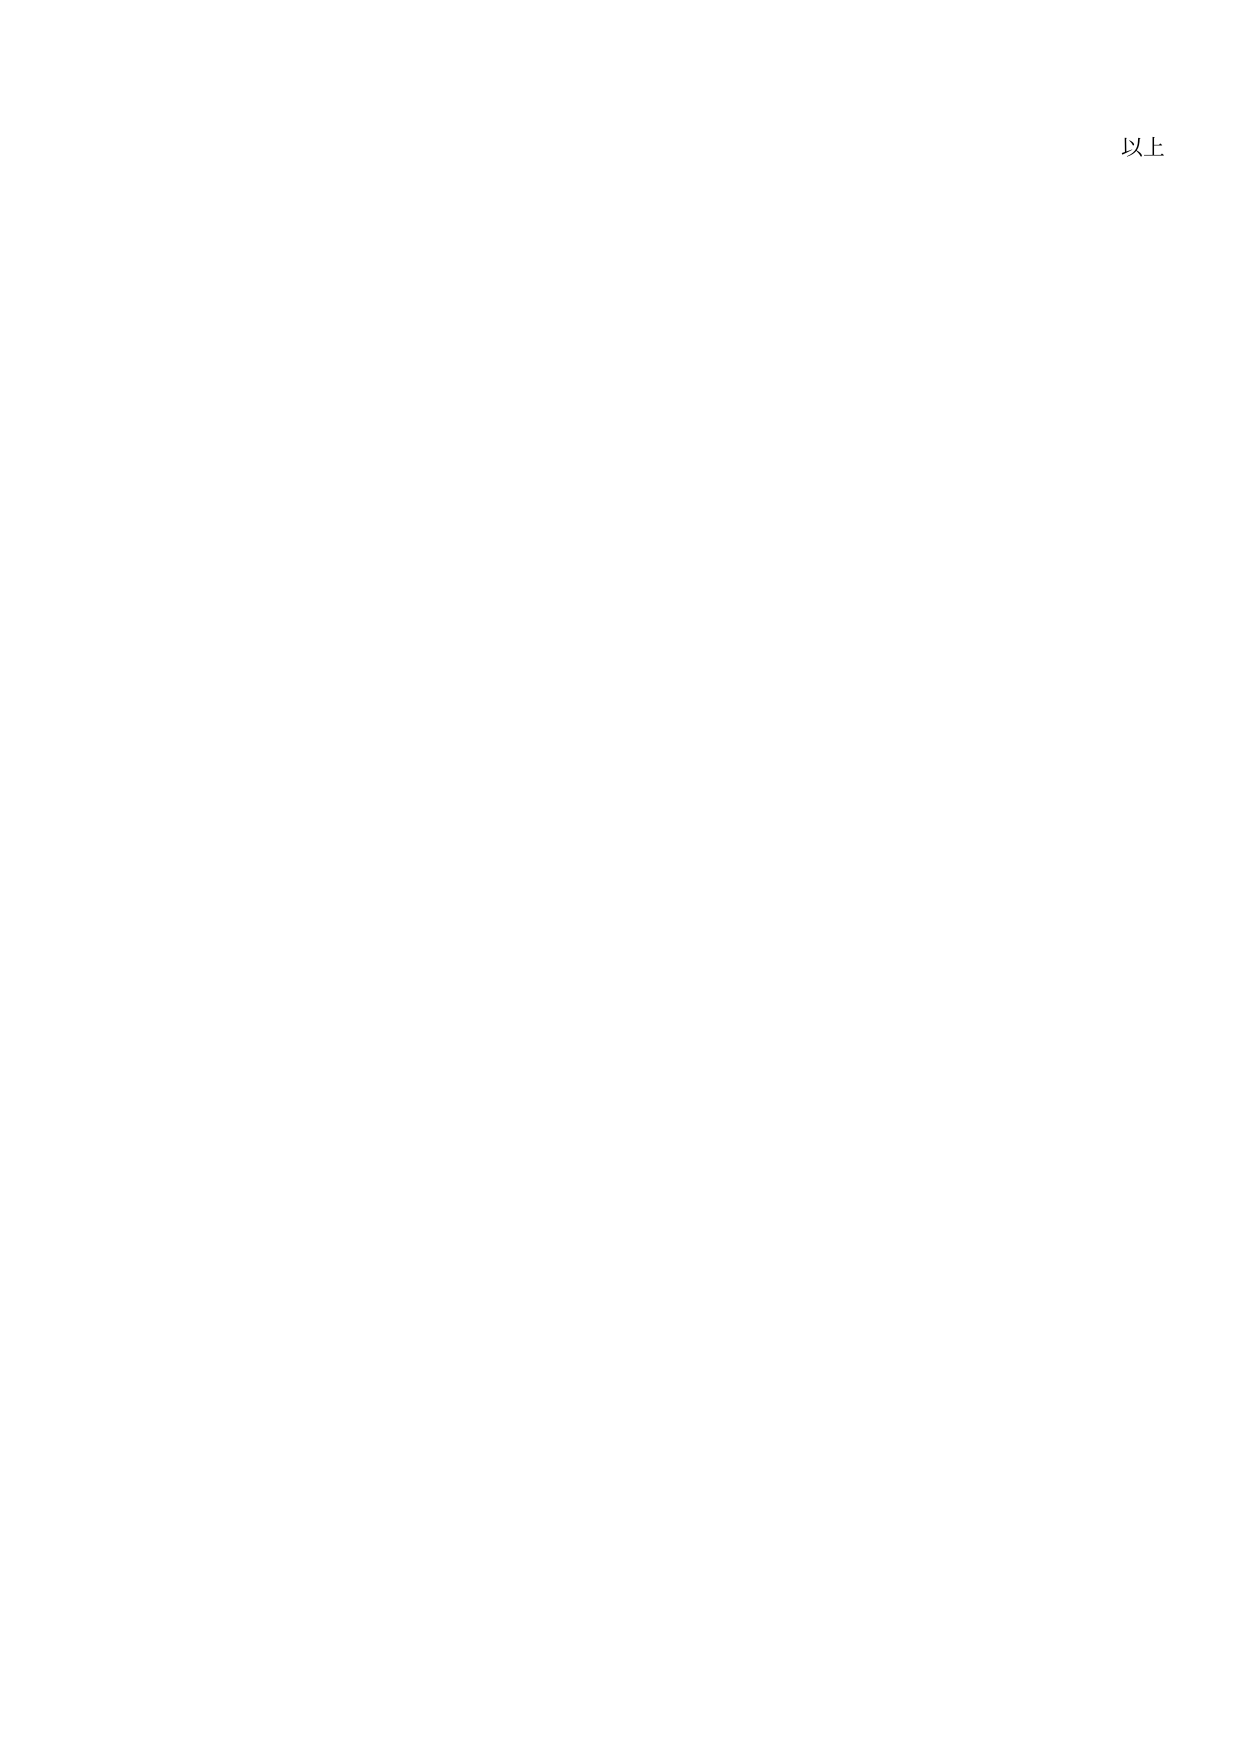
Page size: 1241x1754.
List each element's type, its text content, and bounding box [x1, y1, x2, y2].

text 以上 [75, 127, 1165, 164]
